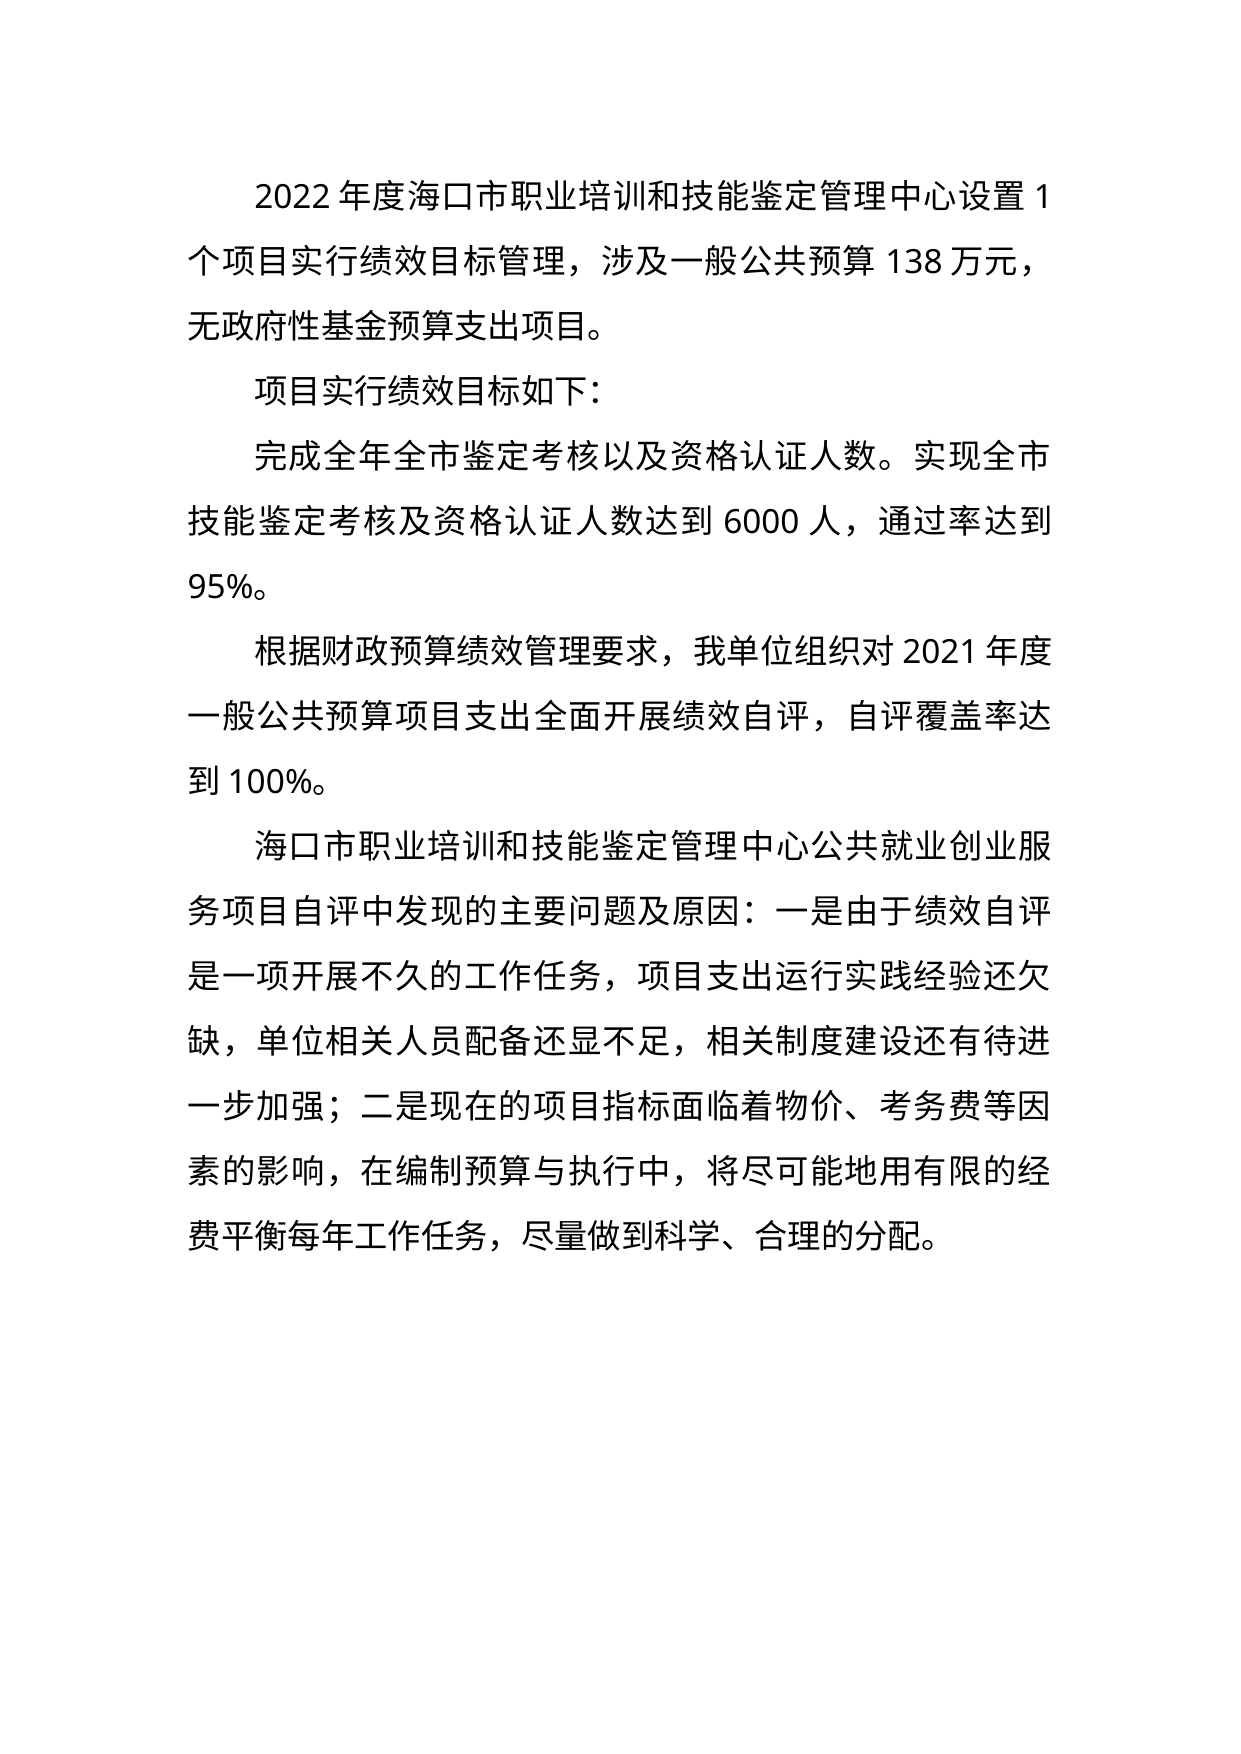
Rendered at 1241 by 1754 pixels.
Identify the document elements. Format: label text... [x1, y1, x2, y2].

text 项目实行绩效目标如下： [187, 357, 1053, 422]
text 根据财政预算绩效管理要求，我单位组织对2021年度一般公共预算项目支出全面开展绩效自评，自评覆盖率达到100%。 [187, 617, 1053, 812]
text 海口市职业培训和技能鉴定管理中心公共就业创业服务项目自评中发现的主要问题及原因：一是由于绩效自评是一项开展不久的工作任务，项目支出运行实践经验还欠缺，单位相关人员配备还显不足，相关制度建设还有待进一步加强；二是现在的项目指标面临着物价、考务费等因素的影响，在编制预算与执行中，将尽可能地用有限的经费平衡每年工作任务，尽量做到科学、合理的分配。 [187, 812, 1053, 1267]
text 完成全年全市鉴定考核以及资格认证人数。实现全市技能鉴定考核及资格认证人数达到6000人，通过率达到95%。 [187, 422, 1053, 617]
text 2022年度海口市职业培训和技能鉴定管理中心设置1个项目实行绩效目标管理，涉及一般公共预算138万元，无政府性基金预算支出项目。 [187, 162, 1053, 357]
